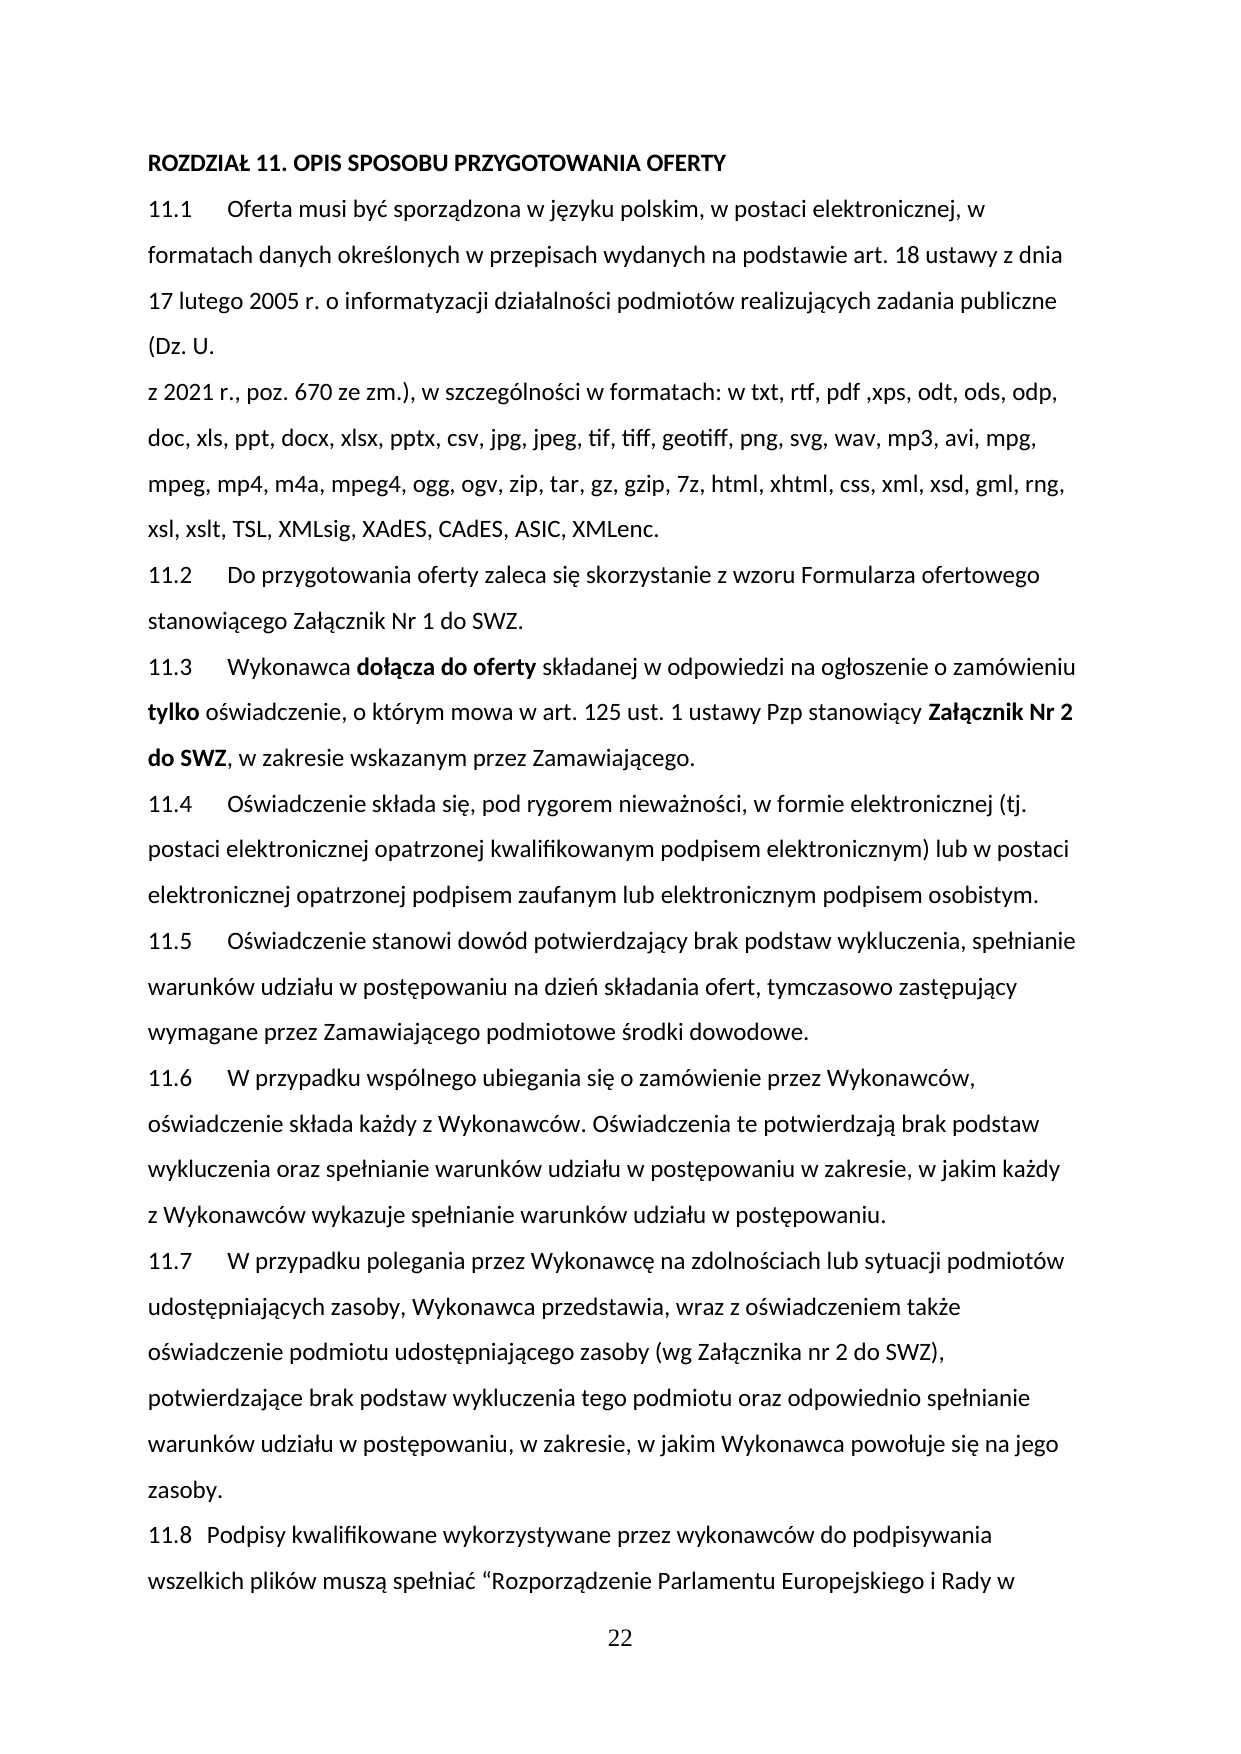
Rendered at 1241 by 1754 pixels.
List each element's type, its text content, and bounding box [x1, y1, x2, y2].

list W przypadku polegania przez Wykonawcę na zdolnościach lub sytuacji podmiotów udostępniających zasoby, Wykonawca przedstawia, wraz z oświadczeniem także oświadczenie podmiotu udostępniającego zasoby (wg Załącznika nr 2 do SWZ), potwierdzające brak podstaw wykluczenia tego podmiotu oraz odpowiednio spełnianie warunków udziału w postępowaniu, w zakresie, w jakim Wykonawca powołuje się na jego zasoby. [148, 1245, 1093, 1504]
list W przypadku wspólnego ubiegania się o zamówienie przez Wykonawców, oświadczenie składa każdy z Wykonawców. Oświadczenia te potwierdzają brak podstaw wykluczenia oraz spełnianie warunków udziału w postępowaniu w zakresie, w jakim każdy z Wykonawców wykazuje spełnianie warunków udziału w postępowaniu. [148, 1062, 1093, 1230]
list Do przygotowania oferty zaleca się skorzystanie z wzoru Formularza ofertowego stanowiącego Załącznik Nr 1 do SWZ. [148, 559, 1093, 635]
list Oświadczenie składa się, pod rygorem nieważności, w formie elektronicznej (tj. postaci elektronicznej opatrzonej kwalifikowanym podpisem elektronicznym) lub w postaci elektronicznej opatrzonej podpisem zaufanym lub elektronicznym podpisem osobistym. [148, 788, 1093, 910]
list Wykonawca dołącza do oferty składanej w odpowiedzi na ogłoszenie o zamówieniu tylko oświadczenie, o którym mowa w art. 125 ust. 1 ustawy Pzp stanowiący Załącznik Nr 2 do SWZ, w zakresie wskazanym przez Zamawiającego. [148, 651, 1093, 773]
subtitle ROZDZIAŁ 11. OPIS SPOSOBU PRZYGOTOWANIA OFERTY [148, 148, 1093, 178]
list Oświadczenie stanowi dowód potwierdzający brak podstaw wykluczenia, spełnianie warunków udziału w postępowaniu na dzień składania ofert, tymczasowo zastępujący wymagane przez Zamawiającego podmiotowe środki dowodowe. [148, 925, 1093, 1047]
list Oferta musi być sporządzona w języku polskim, w postaci elektronicznej, w formatach danych określonych w przepisach wydanych na podstawie art. 18 ustawy z dnia 17 lutego 2005 r. o informatyzacji działalności podmiotów realizujących zadania publiczne (Dz. U. z 2021 r., poz. 670 ze zm.), w szczególności w formatach: w txt, rtf, pdf ,xps, odt, ods, odp, doc, xls, ppt, docx, xlsx, pptx, csv, jpg, jpeg, tif, tiff, geotiff, png, svg, wav, mp3, avi, mpg, mpeg, mp4, m4a, mpeg4, ogg, ogv, zip, tar, gz, gzip, 7z, html, xhtml, css, xml, xsd, gml, rng, xsl, xslt, TSL, XMLsig, XAdES, CAdES, ASIC, XMLenc. [148, 193, 1093, 544]
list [148, 1519, 1093, 1596]
